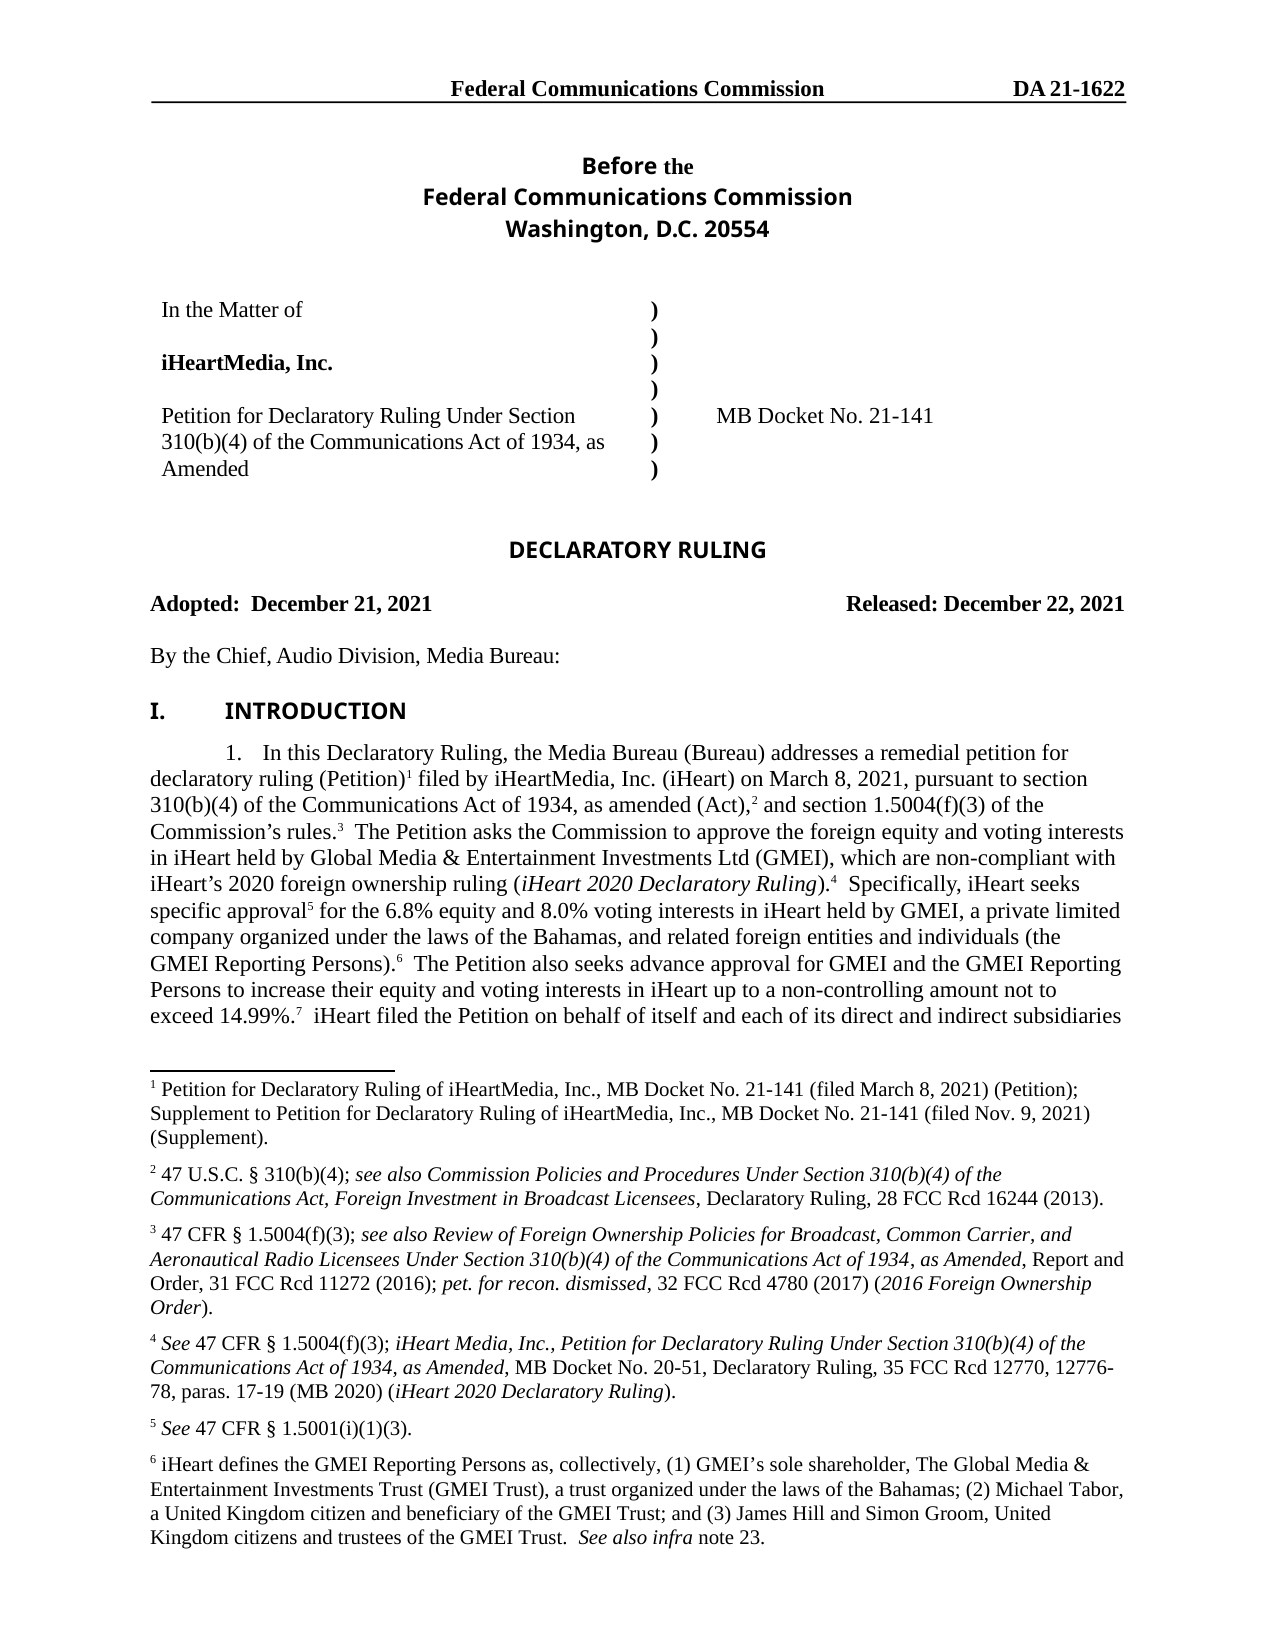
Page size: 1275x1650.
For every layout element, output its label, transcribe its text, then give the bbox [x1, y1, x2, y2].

text DECLARATORY RULING [150, 534, 1125, 565]
text By the Chief, Audio Division, Media Bureau: [150, 642, 1125, 669]
table_header MB Docket No. 21-141 [705, 296, 1147, 481]
table_header In the Matter of iHeartMedia, Inc. Petition for Declaratory Ruling Under Section 310(b)(4) of the Communications Act of 1934, as Amended [150, 296, 639, 481]
subtitle INTRODUCTION [150, 695, 1125, 726]
text Federal Communications Commission [150, 181, 1125, 212]
text Before the [150, 150, 1125, 181]
text Adopted: December 21, 2021 Released: December 22, 2021 [150, 591, 1125, 616]
text In this Declaratory Ruling, the Media Bureau (Bureau) addresses a remedial petition for declaratory ruling (Petition) filed by iHeartMedia, Inc. (iHeart) on March 8, 2021, pursuant to section 310(b)(4) of the Communications Act of 1934, as amended (Act), and section 1.5004(f)(3) of the Commission’s rules. The Petition asks the Commission to approve the foreign equity and voting interests in iHeart held by Global Media & Entertainment Investments Ltd (GMEI), which are non-compliant with iHeart’s 2020 foreign ownership ruling (iHeart 2020 Declaratory Ruling). Specifically, iHeart seeks specific approval for the 6.8% equity and 8.0% voting interests in iHeart held by GMEI, a private limited company organized under the laws of the Bahamas, and related foreign entities and individuals (the GMEI Reporting Persons). The Petition also seeks advance approval for GMEI and the GMEI Reporting Persons to increase their equity and voting interests in iHeart up to a non-controlling amount not to exceed 14.99%. iHeart filed the Petition on behalf of itself and each of its direct and indirect subsidiaries which hold Commission broadcast licenses. As discussed below, and consistent with the input we received from the Committee for the Assessment of Foreign Participation in the United States Telecommunications Services Sector (Committee), we find that it will serve the public interest to grant the Petition, subject to the conditions specified below. [150, 739, 1125, 1029]
text Washington, D.C. 20554 [150, 212, 1125, 244]
table_header ) ) ) ) ) ) ) [639, 296, 705, 481]
